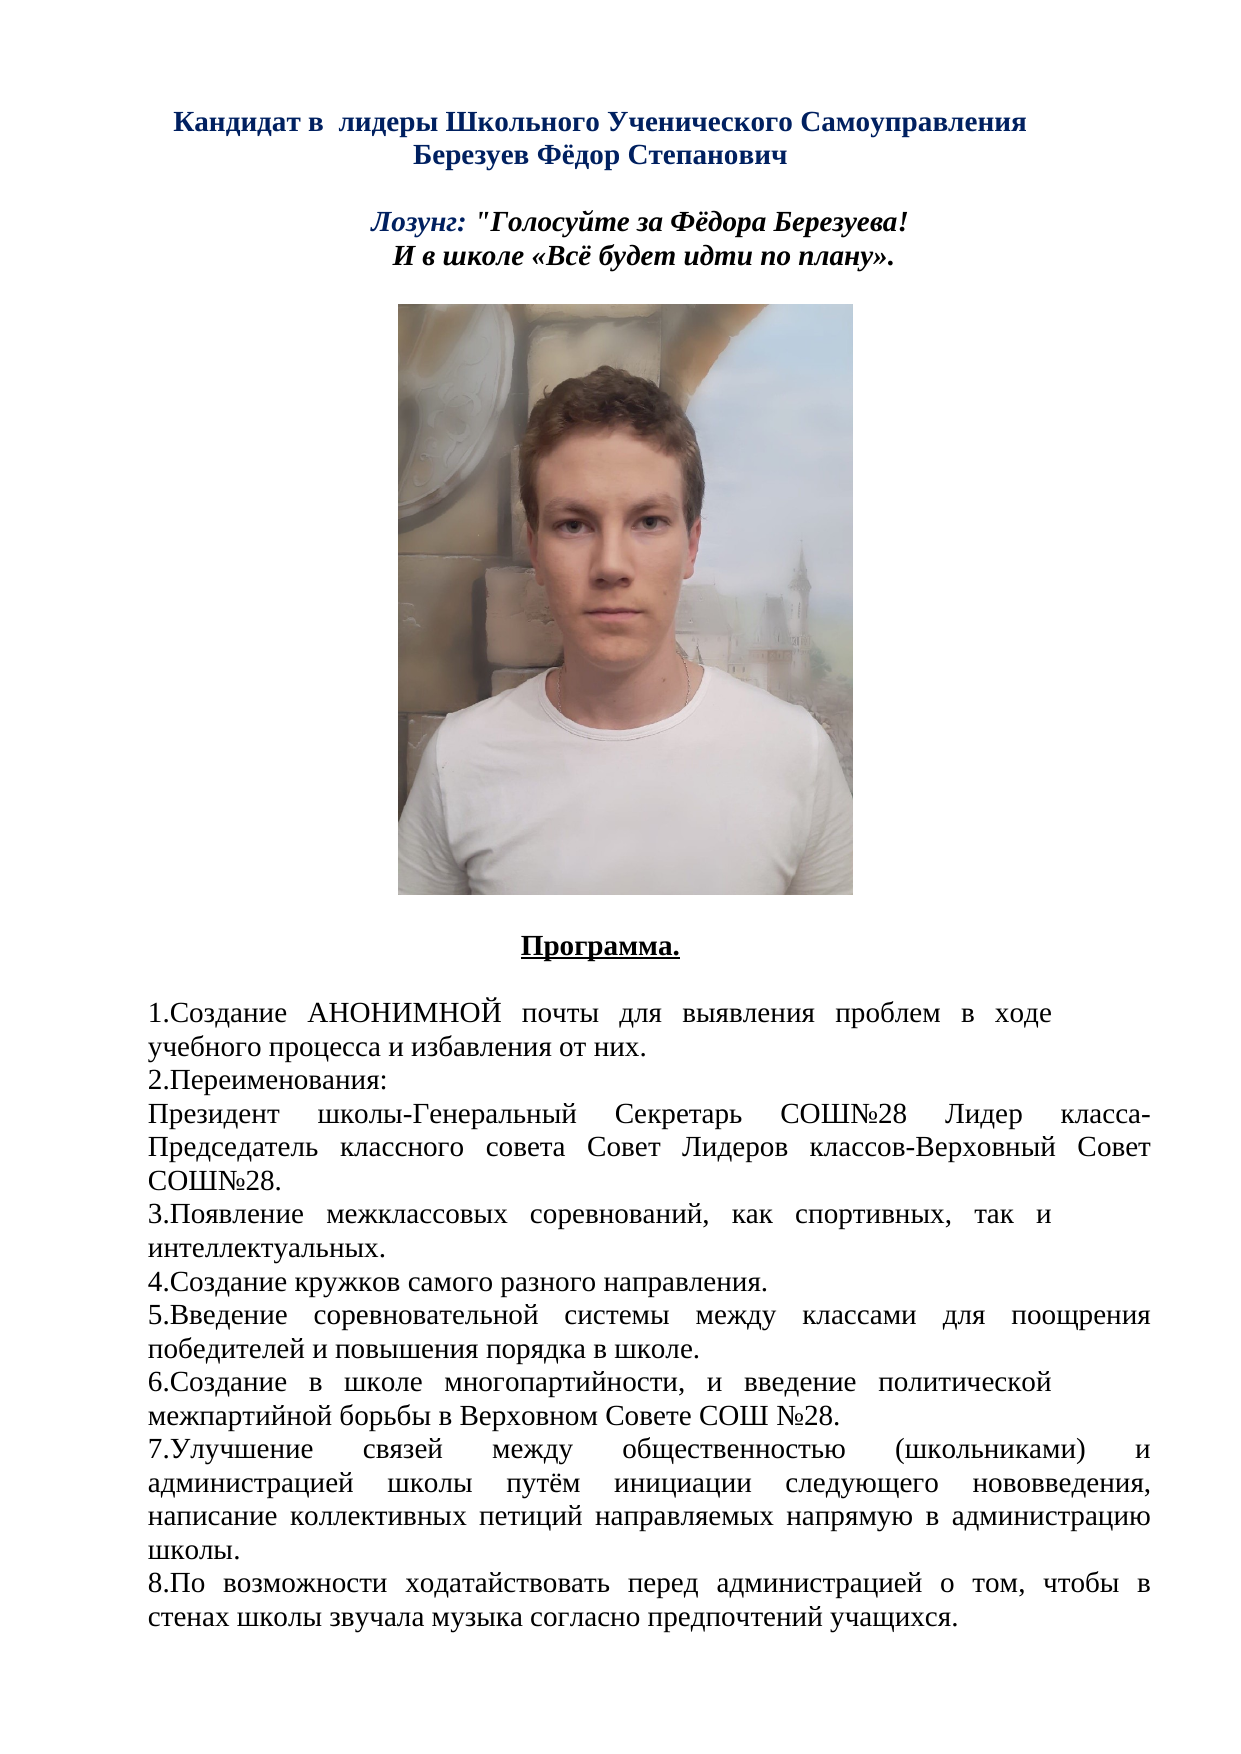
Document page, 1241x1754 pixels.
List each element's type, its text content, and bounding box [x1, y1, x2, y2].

text 1.Создание АНОНИМНОЙ почты для выявления проблем в ходе учебного процесса и избавления от них. [148, 995, 1053, 1062]
text Кандидат в лидеры Школьного Ученического Самоуправления [148, 104, 1053, 137]
text 2.Переименования: [148, 1062, 1053, 1096]
text Президент школы-Генеральный Секретарь СОШ№28 Лидер класса-Председатель классного совета Совет Лидеров классов-Верховный Совет СОШ№28. [148, 1096, 1152, 1197]
text 8.По возможности ходатайствовать перед администрацией о том, чтобы в стенах школы звучала музыка согласно предпочтений учащихся. [148, 1566, 1152, 1633]
text Лозунг: "Голосуйте за Фёдора Березуева! [148, 204, 1132, 238]
text 5.Введение соревновательной системы между классами для поощрения победителей и повышения порядка в школе. [148, 1297, 1152, 1364]
text 6.Создание в школе многопартийности, и введение политической межпартийной борьбы в Верховном Совете СОШ №28. [148, 1364, 1053, 1431]
text Березуев Фёдор Степанович [148, 137, 1053, 171]
text 4.Создание кружков самого разного направления. [148, 1264, 1053, 1297]
picture [398, 304, 853, 895]
text 3.Появление межклассовых соревнований, как спортивных, так и интеллектуальных. [148, 1197, 1053, 1264]
text Программа. [148, 928, 1053, 962]
text И в школе «Всё будет идти по плану». [148, 238, 1132, 271]
text 7.Улучшение связей между общественностью (школьниками) и администрацией школы путём инициации следующего нововведения, написание коллективных петиций направляемых напрямую в администрацию школы. [148, 1431, 1152, 1566]
